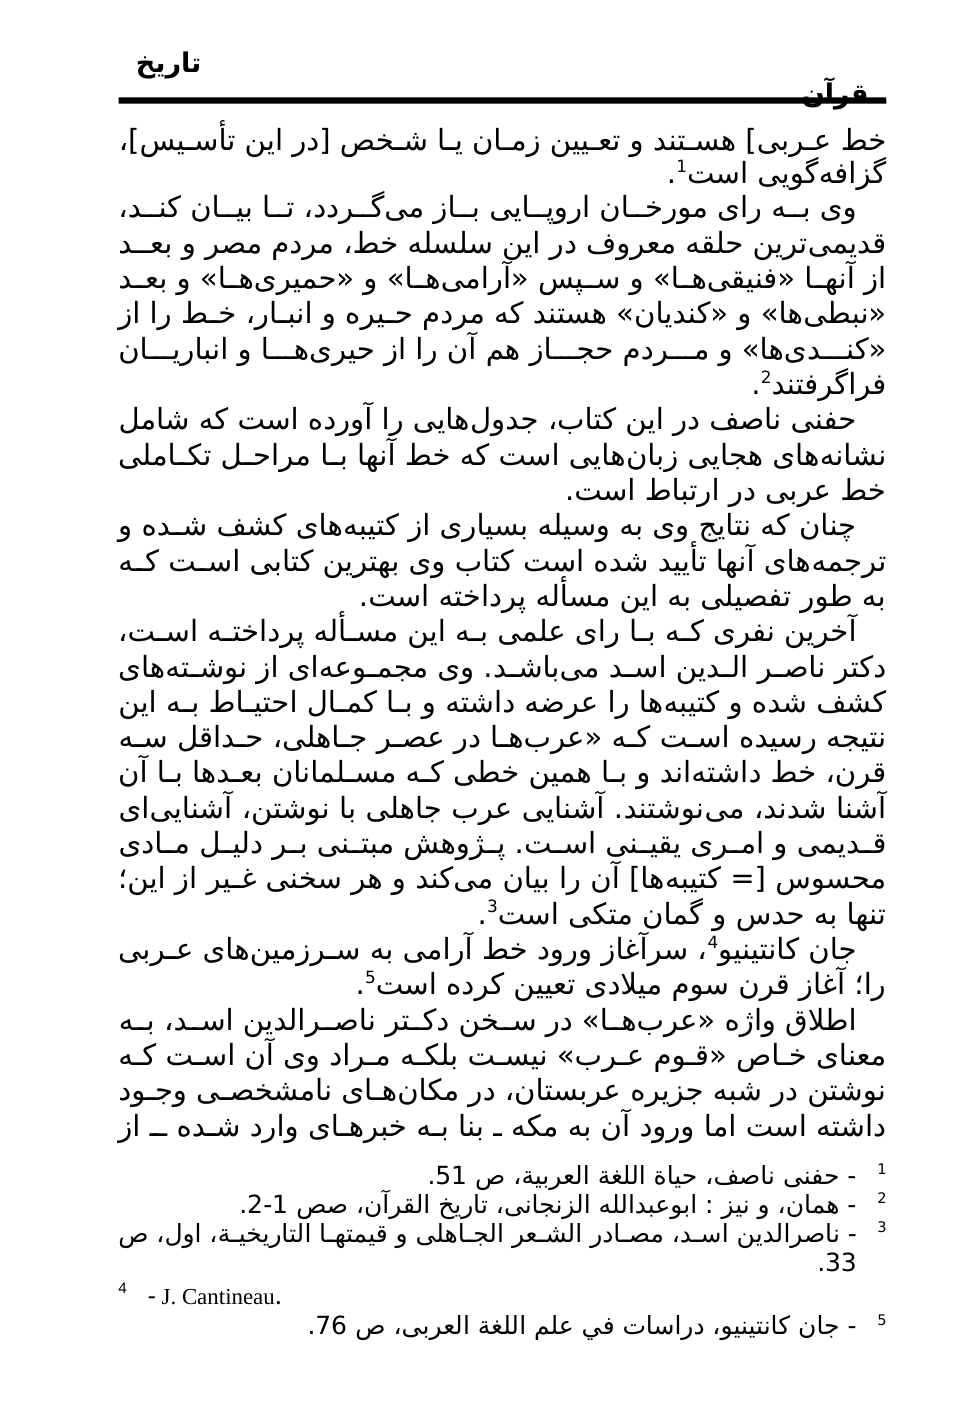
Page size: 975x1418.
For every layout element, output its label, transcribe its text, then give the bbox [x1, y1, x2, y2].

text حفنی ناصف در این کتاب، جدول‌هایی را آورده است که شامل نشانه‌های هجایی زبان‌هایی است که خط آنها با مراحل تکاملی خط عربی در ارتباط است. [118, 403, 886, 507]
text جان کانتینیو، سرآغاز ورود خط آرامی به سرزمین‌های عربی را؛ آغاز قرن سوم میلادی تعیین کرده است. [118, 932, 886, 1002]
text آخرین نفری که با رای علمی به این مسأله پرداخته است، دکتر ناصر الدین اسد می‌باشد. وی مجموعه‌ای از نوشته‌های کشف شده و کتیبه‌ها را عرضه داشته و با کمال احتیاط به این نتیجه رسیده است که «عرب‌ها در عصر جاهلی، حداقل سه قرن، خط داشته‌اند و با همین خطی که مسلمانان بعدها با آن آشنا شدند، می‌نوشتند. آشنایی عرب جاهلی با نوشتن، آشنایی‌ای قدیمی و امری یقینی است. پژوهش مبتنی بر دلیل مادی محسوس [= کتیبه‌ها] آن را بیان می‌کند و هر سخنی غیر از این؛ تنها به حدس و گمان متکی است. [118, 614, 886, 931]
text وی به رای مورخان اروپایی باز می‌گردد، تا بیان کند، قدیمی‌ترین حلقه معروف در این سلسله خط، مردم مصر و بعد از آنها «فنیقی‌ها» و سپس «آرامی‌ها» و «حمیری‌ها» و بعد «نبطی‌ها» و «کندیان» هستند که مردم حیره و انبار، خط را از «کندی‌ها» و مردم حجاز هم آن را از حیری‌ها و انباریان فراگرفتند. [118, 191, 886, 401]
text چنان که نتایج وی به وسیله بسیاری از کتیبه‌های کشف شده و ترجمه‌های آنها تأیید شده است کتاب وی بهترین کتابی است که به طور تفصیلی به این مسأله پرداخته است. [118, 509, 886, 613]
